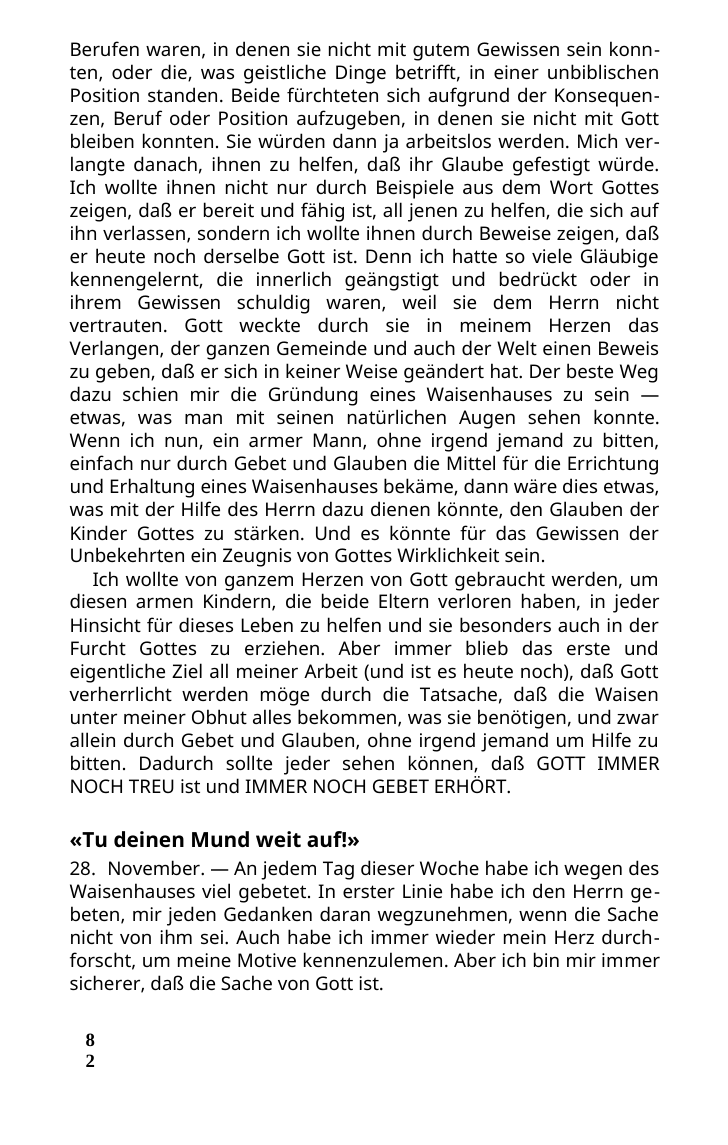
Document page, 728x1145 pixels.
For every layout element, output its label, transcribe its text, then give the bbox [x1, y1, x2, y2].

list November. — An jedem Tag dieser Woche habe ich wegen des Waisenhauses viel gebetet. In erster Linie habe ich den Herrn gebeten, mir jeden Gedanken daran wegzunehmen, wenn die Sache nicht von ihm sei. Auch habe ich immer wieder mein Herz durchforscht, um meine Motive kennenzulemen. Aber ich bin mir immer sicherer, daß die Sache von Gott ist. [69, 857, 660, 995]
subtitle «Tu deinen Mund weit auf!» [69, 831, 660, 852]
text Ich wollte von ganzem Herzen von Gott gebraucht werden, um diesen armen Kindern, die beide Eltern verloren haben, in jeder Hinsicht für dieses Leben zu helfen und sie besonders auch in der Furcht Gottes zu erziehen. Aber immer blieb das erste und eigentliche Ziel all meiner Arbeit (und ist es heute noch), daß Gott verherrlicht werden möge durch die Tatsache, daß die Waisen unter meiner Obhut alles bekommen, was sie benötigen, und zwar allein durch Gebet und Glauben, ohne irgend jemand um Hilfe zu bitten. Dadurch sollte jeder sehen können, daß GOTT IMMER NOCH TREU ist und IMMER NOCH GEBET ERHÖRT. [69, 568, 660, 798]
